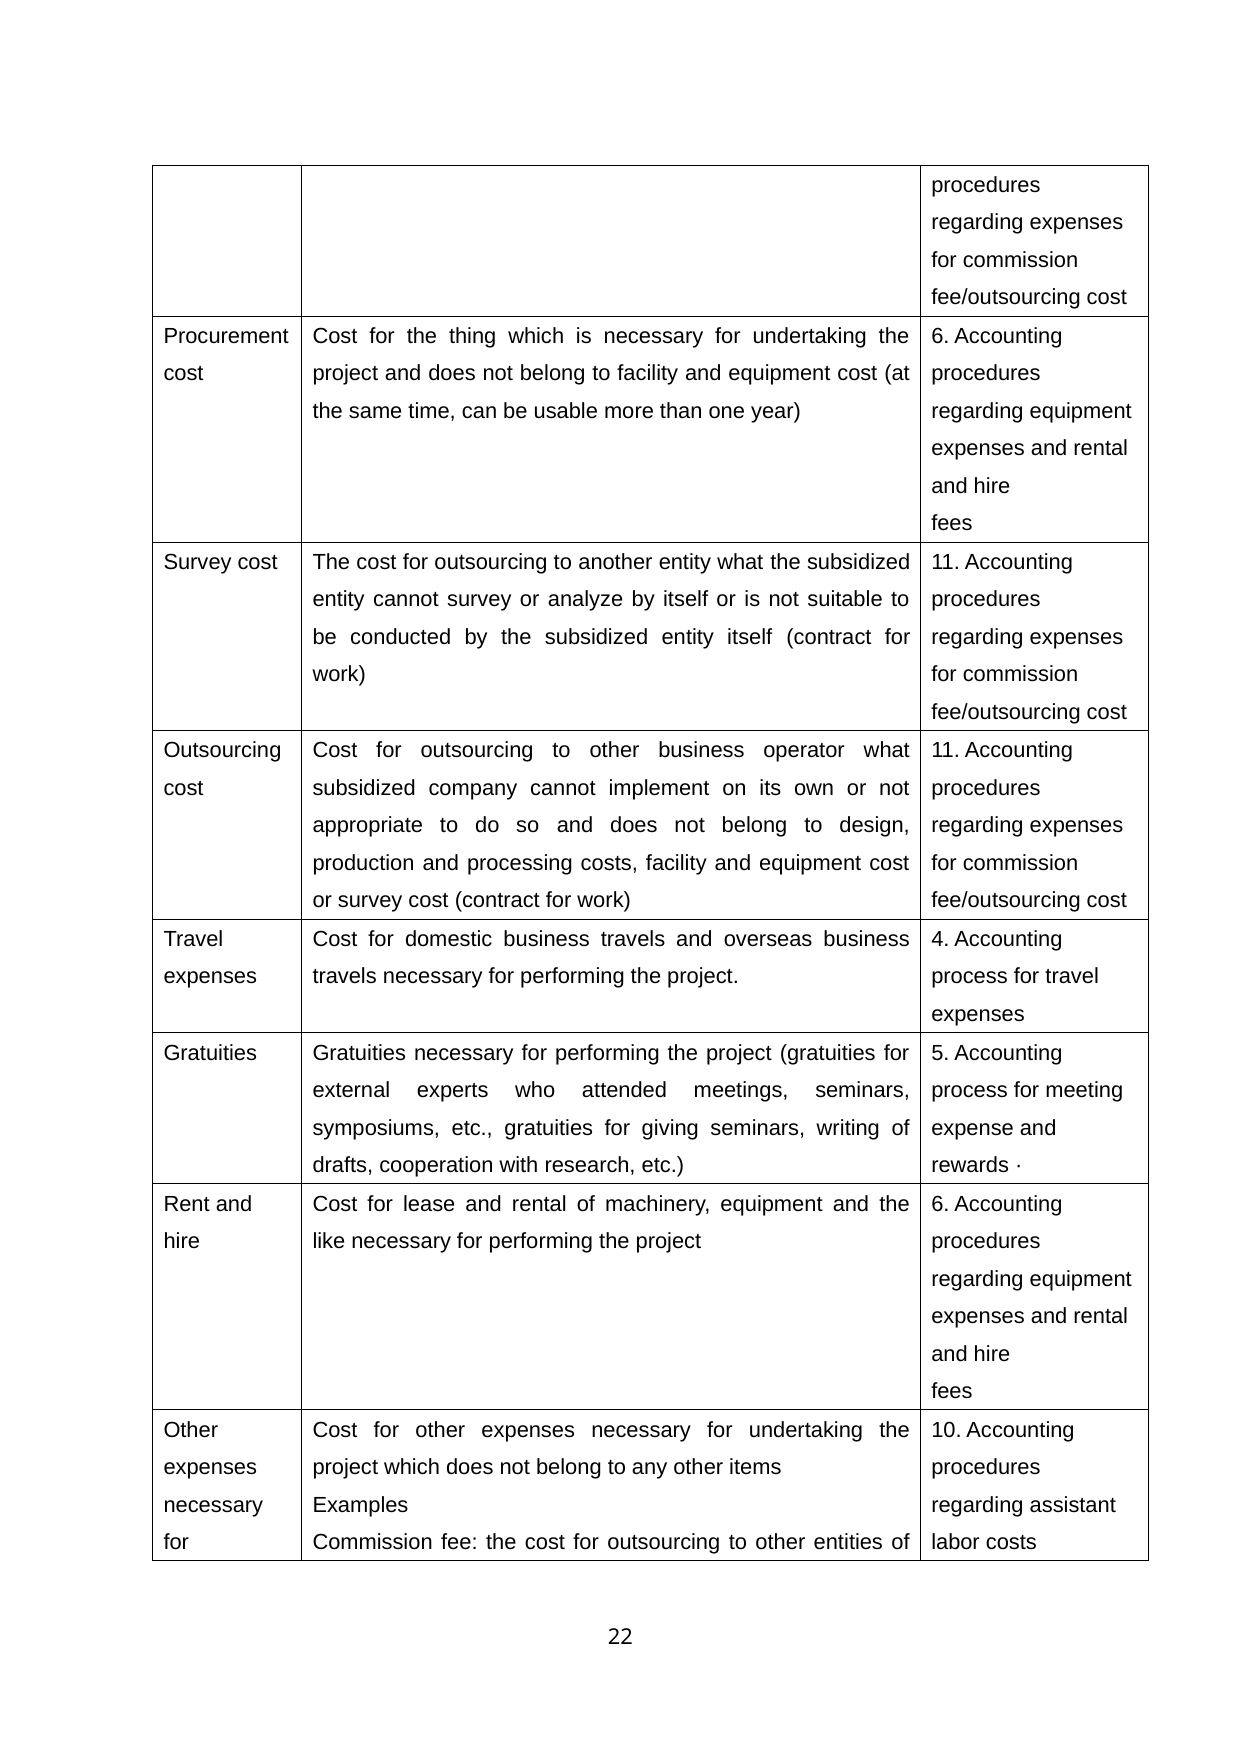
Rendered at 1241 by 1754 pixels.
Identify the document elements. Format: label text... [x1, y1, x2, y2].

table_cell 6. Accounting procedures regarding equipment expenses and rental and hire fees [921, 1184, 1148, 1409]
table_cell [921, 166, 1148, 316]
table_cell Travel expenses [153, 920, 301, 1032]
table_cell Rent and hire [153, 1184, 301, 1409]
table_cell Cost for lease and rental of machinery, equipment and the like necessary for performing the project [302, 1184, 920, 1409]
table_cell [153, 166, 301, 316]
table_cell 5. Accounting process for meeting expense and rewards · [921, 1033, 1148, 1183]
table_cell Outsourcing cost [153, 731, 301, 919]
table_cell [153, 1410, 301, 1560]
table_cell Procurement cost [153, 317, 301, 542]
table_cell 6. Accounting procedures regarding equipment expenses and rental and hire fees [921, 317, 1148, 542]
table_cell 11. Accounting procedures regarding expenses for commission fee/outsourcing cost [921, 543, 1148, 730]
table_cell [302, 1410, 920, 1560]
table_cell Cost for the thing which is necessary for undertaking the project and does not belong to facility and equipment cost (at the same time, can be usable more than one year) [302, 317, 920, 542]
table_cell 11. Accounting procedures regarding expenses for commission fee/outsourcing cost [921, 731, 1148, 919]
table_cell Survey cost [153, 543, 301, 730]
table_cell Gratuities necessary for performing the project (gratuities for external experts who attended meetings, seminars, symposiums, etc., gratuities for giving seminars, writing of drafts, cooperation with research, etc.) [302, 1033, 920, 1183]
table_cell Cost for domestic business travels and overseas business travels necessary for performing the project. [302, 920, 920, 1032]
table_cell The cost for outsourcing to another entity what the subsidized entity cannot survey or analyze by itself or is not suitable to be conducted by the subsidized entity itself (contract for work) [302, 543, 920, 730]
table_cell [921, 1410, 1148, 1560]
table_cell 4. Accounting process for travel expenses [921, 920, 1148, 1032]
table_cell Cost for outsourcing to other business operator what subsidized company cannot implement on its own or not appropriate to do so and does not belong to design, production and processing costs, facility and equipment cost or survey cost (contract for work) [302, 731, 920, 919]
table_cell Gratuities [153, 1033, 301, 1183]
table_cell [302, 166, 920, 316]
